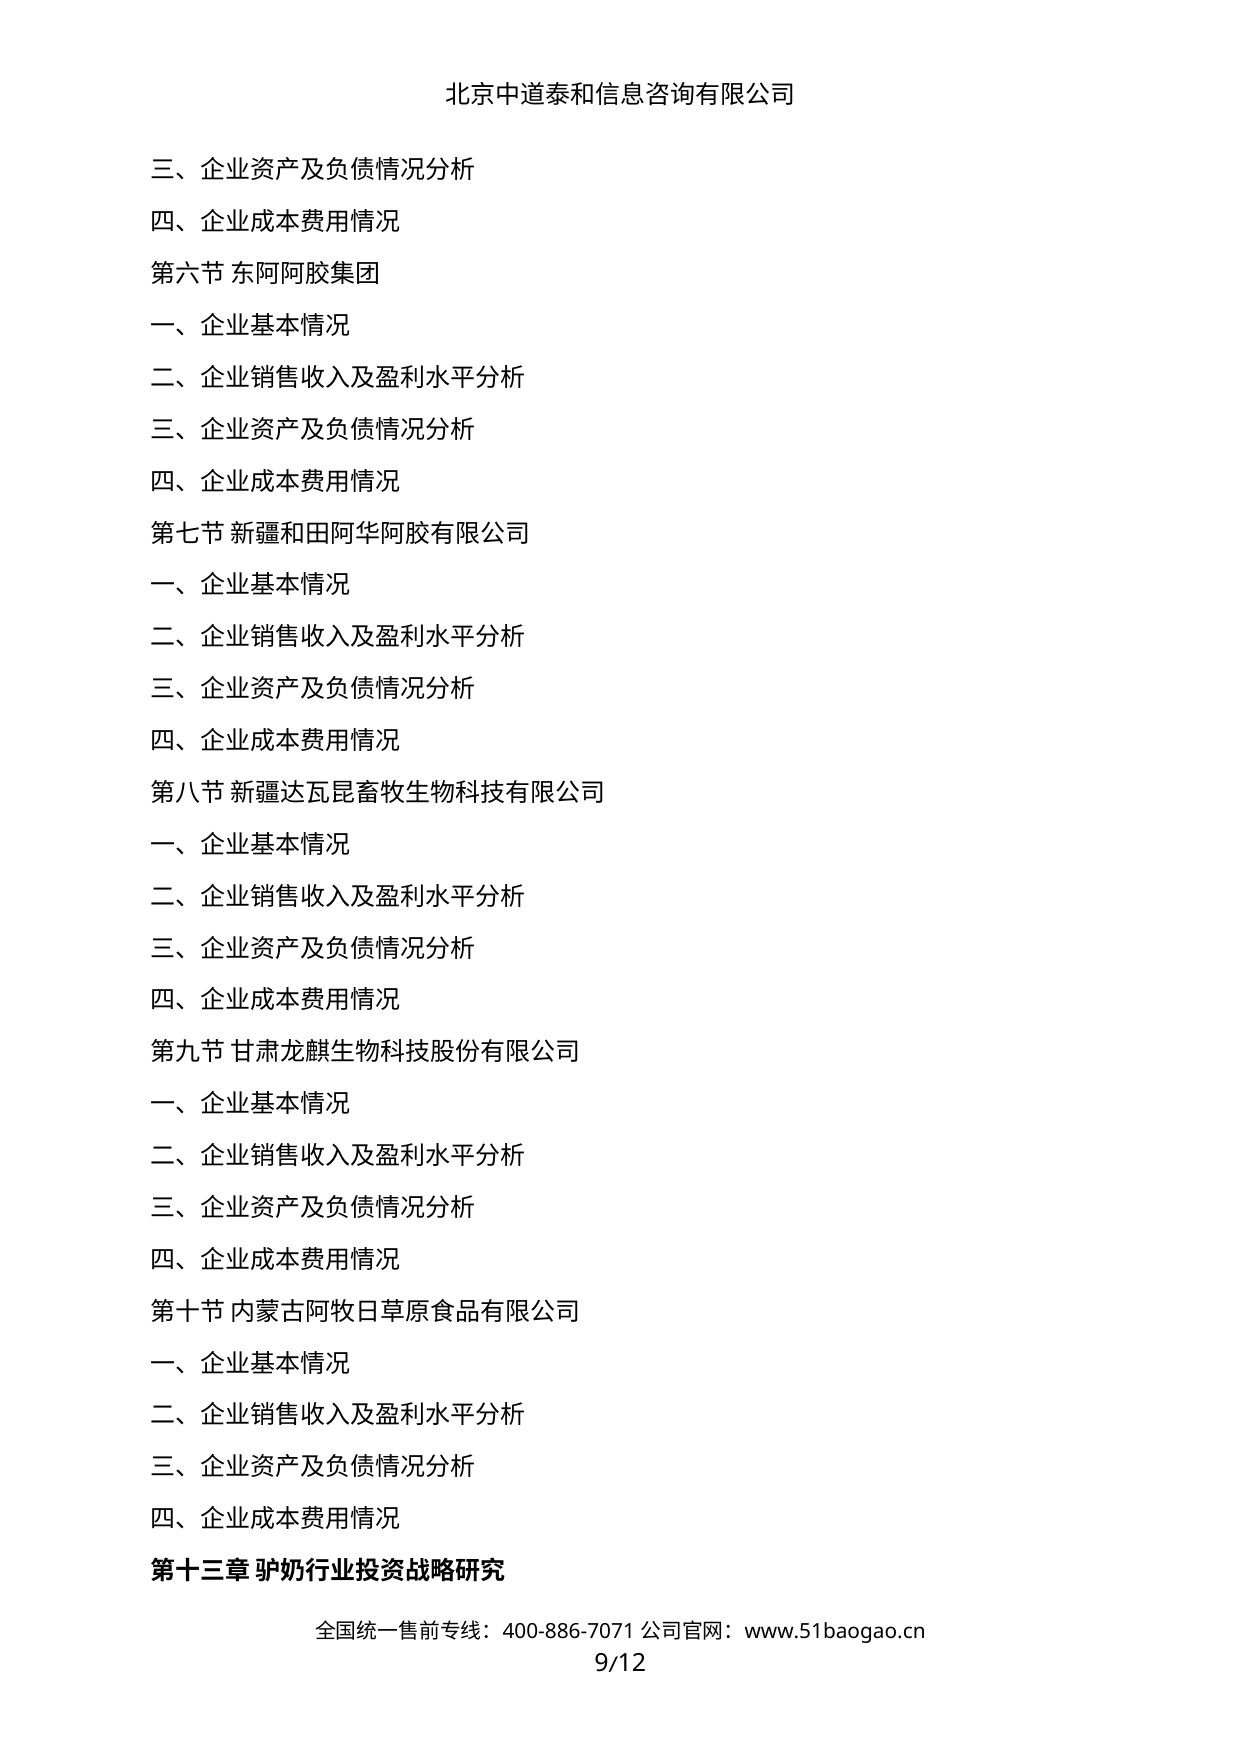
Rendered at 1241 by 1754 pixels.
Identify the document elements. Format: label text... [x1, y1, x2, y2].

text 三、企业资产及负债情况分析 [150, 928, 1090, 964]
text 四、企业成本费用情况 [150, 1499, 1090, 1535]
text 四、企业成本费用情况 [150, 721, 1090, 757]
text 三、企业资产及负债情况分析 [150, 1447, 1090, 1483]
text 四、企业成本费用情况 [150, 980, 1090, 1016]
text 三、企业资产及负债情况分析 [150, 150, 1090, 186]
text 一、企业基本情况 [150, 1084, 1090, 1120]
text 第十三章 驴奶行业投资战略研究 [150, 1551, 1090, 1587]
text 四、企业成本费用情况 [150, 1239, 1090, 1276]
text 四、企业成本费用情况 [150, 461, 1090, 497]
text 二、企业销售收入及盈利水平分析 [150, 876, 1090, 912]
text 第十节 内蒙古阿牧日草原食品有限公司 [150, 1291, 1090, 1327]
text 第六节 东阿阿胶集团 [150, 254, 1090, 290]
text 二、企业销售收入及盈利水平分析 [150, 617, 1090, 653]
text 一、企业基本情况 [150, 824, 1090, 861]
text 三、企业资产及负债情况分析 [150, 1187, 1090, 1224]
text 二、企业销售收入及盈利水平分析 [150, 1136, 1090, 1172]
text 二、企业销售收入及盈利水平分析 [150, 1395, 1090, 1431]
text 第七节 新疆和田阿华阿胶有限公司 [150, 513, 1090, 549]
text 一、企业基本情况 [150, 565, 1090, 601]
text 第九节 甘肃龙麒生物科技股份有限公司 [150, 1032, 1090, 1068]
text 一、企业基本情况 [150, 1343, 1090, 1379]
text 三、企业资产及负债情况分析 [150, 669, 1090, 705]
text 第八节 新疆达瓦昆畜牧生物科技有限公司 [150, 772, 1090, 809]
text 三、企业资产及负债情况分析 [150, 409, 1090, 446]
text 一、企业基本情况 [150, 306, 1090, 342]
text 四、企业成本费用情况 [150, 202, 1090, 238]
text 二、企业销售收入及盈利水平分析 [150, 357, 1090, 394]
